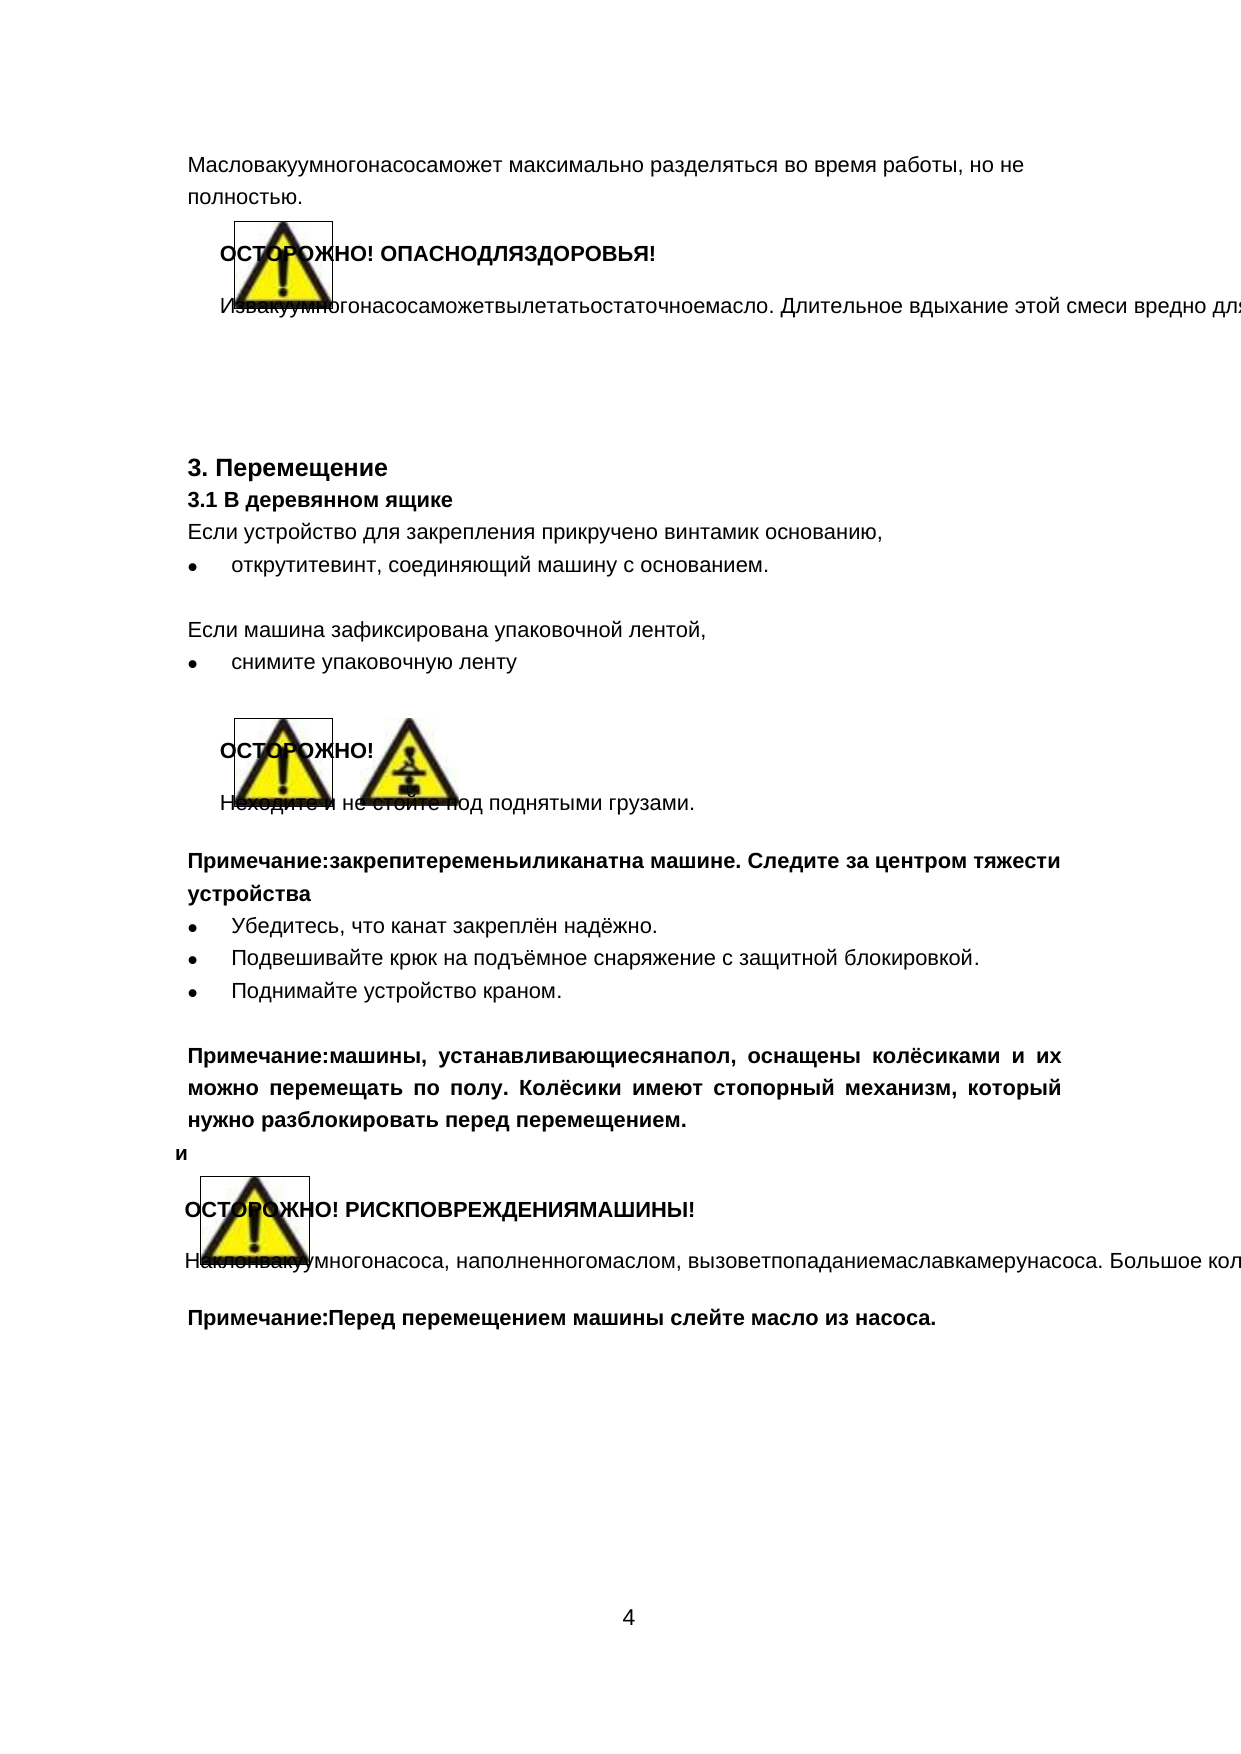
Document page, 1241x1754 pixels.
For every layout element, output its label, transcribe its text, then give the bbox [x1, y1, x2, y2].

picture [235, 719, 332, 806]
subtitle Перемещение [187, 452, 1073, 481]
picture [359, 718, 459, 806]
text Примечание:машины, устанавливающиесянапол, оснащены колёсиками и их можно перемещать по полу. Колёсики имеют стопорный механизм, который нужно разблокировать перед перемещением. [187, 1043, 1062, 1133]
picture [288, 1257, 295, 1264]
picture [300, 1257, 306, 1264]
subtitle В деревянном ящике [187, 487, 1073, 512]
list снимите упаковочную ленту [187, 649, 1073, 674]
text Масловакуумногонасосаможет максимально разделяться во время работы, но не полностью. [187, 152, 1064, 209]
text Если устройство для закрепления прикручено винтамик основанию, [187, 519, 1064, 544]
text и [175, 1141, 1073, 1164]
list открутитевинт, соединяющий машину с основанием. [187, 551, 1073, 577]
text Примечание:Перед перемещением машины слейте масло из насоса. [187, 1298, 1064, 1332]
text Если машина зафиксирована упаковочной лентой, [187, 616, 1064, 642]
picture [201, 1177, 309, 1264]
picture [359, 745, 363, 756]
list Подвешивайте крюк на подъёмное снаряжение с защитной блокировкой. [187, 945, 1073, 970]
picture [235, 222, 332, 308]
text Примечание:закрепитеременьиликанатна машине. Следите за центром тяжести устройства [187, 848, 1064, 906]
list Поднимайте устройство краном. [187, 978, 1073, 1003]
list Убедитесь, что канат закреплён надёжно. [187, 913, 1073, 938]
